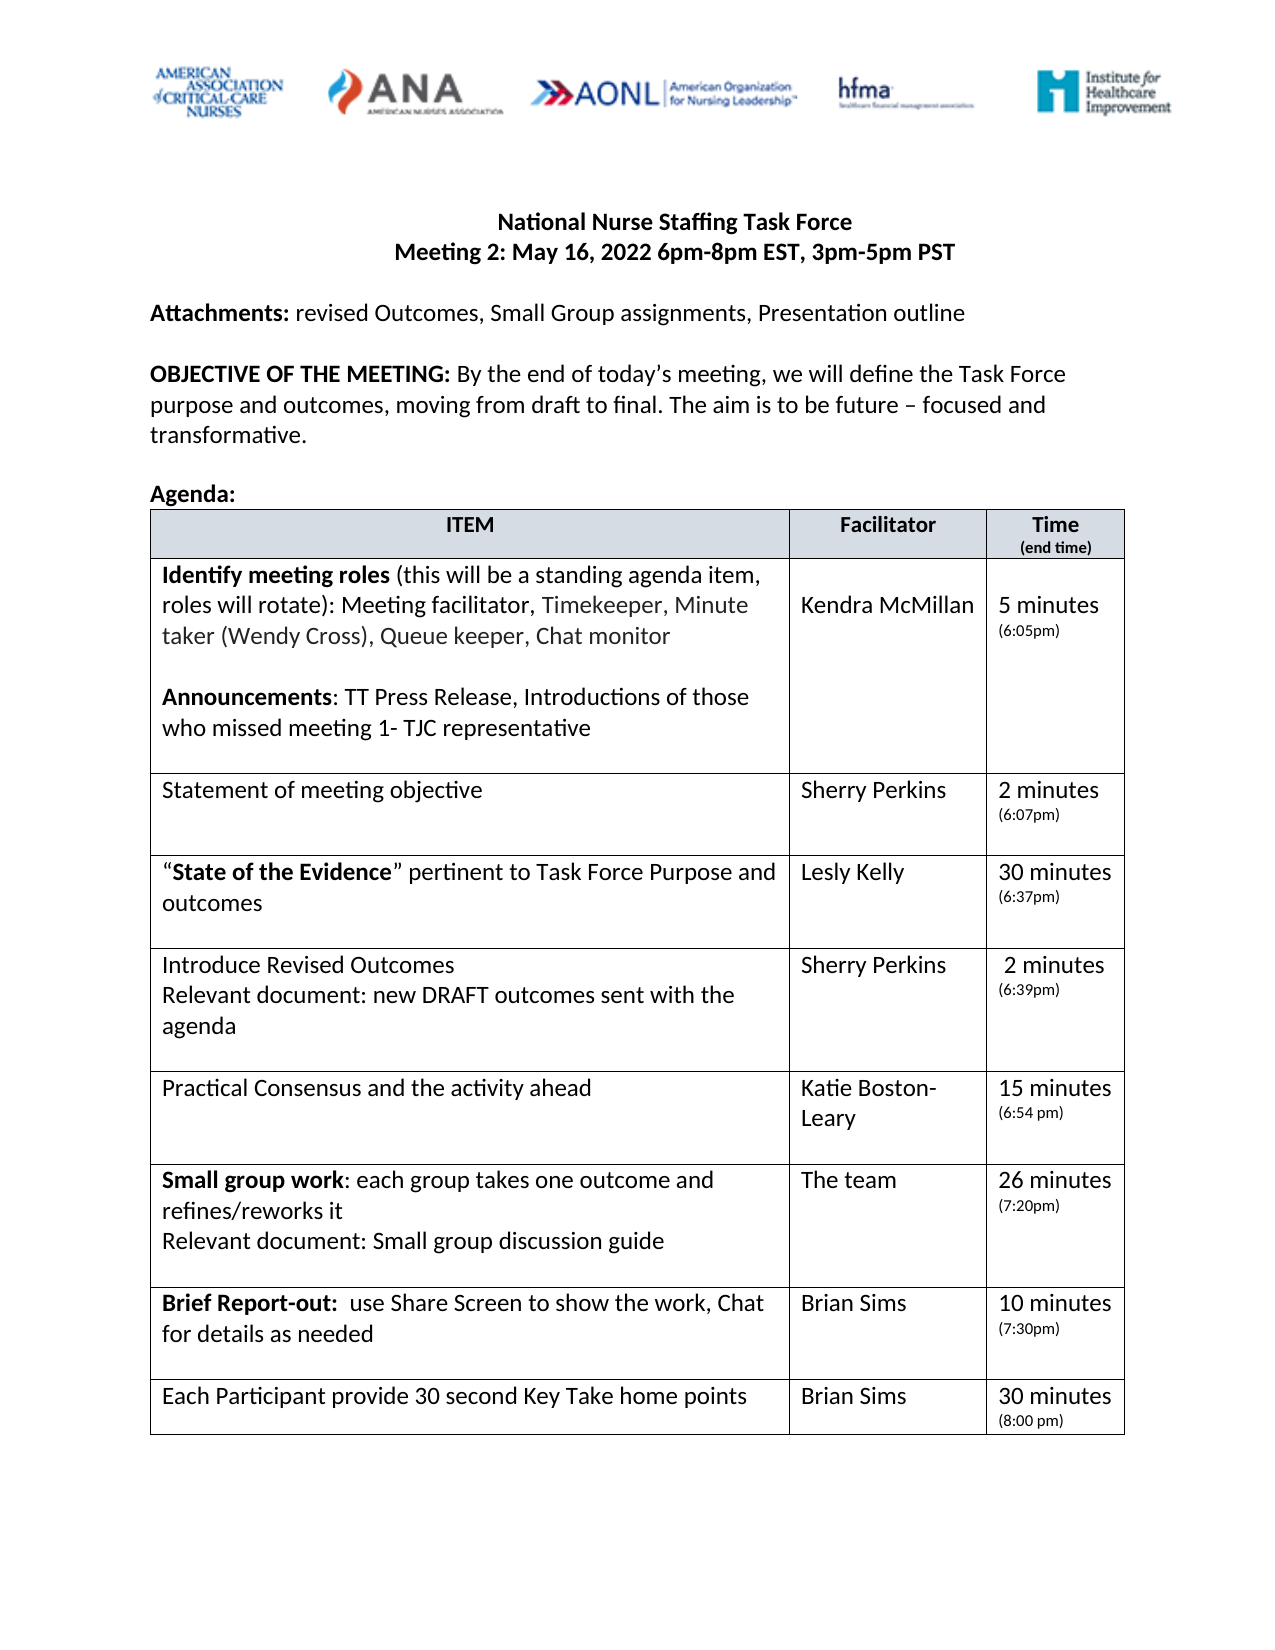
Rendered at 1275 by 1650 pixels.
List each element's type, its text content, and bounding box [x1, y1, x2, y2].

table_cell The team [790, 1165, 986, 1287]
table_cell 26 minutes (7:20pm) [987, 1165, 1124, 1287]
table_header Facilitator [790, 510, 986, 558]
table_cell Brief Report-out: use Share Screen to show the work, Chat for details as needed [151, 1288, 789, 1379]
table_cell Small group work: each group takes one outcome and refines/reworks it Relevant document: Small group discussion guide [151, 1165, 789, 1287]
table_cell 10 minutes (7:30pm) [987, 1288, 1124, 1379]
table_cell Katie Boston-Leary [790, 1072, 986, 1163]
table_cell 2 minutes (6:39pm) [987, 949, 1124, 1071]
text OBJECTIVE OF THE MEETING: By the end of today’s meeting, we will define the Task Force purpose and outcomes, moving from draft to final. The aim is to be future – focused and transformative. [150, 359, 1125, 450]
table_cell Sherry Perkins [790, 949, 986, 1071]
text Meeting 2: May 16, 2022 6pm-8pm EST, 3pm-5pm PST [150, 237, 1125, 267]
table_cell 30 minutes (6:37pm) [987, 856, 1124, 948]
table_cell “State of the Evidence” pertinent to Task Force Purpose and outcomes [151, 856, 789, 948]
table_cell Lesly Kelly [790, 856, 986, 948]
table_cell Brian Sims [790, 1380, 986, 1434]
table_cell Introduce Revised Outcomes Relevant document: new DRAFT outcomes sent with the agenda [151, 949, 789, 1071]
picture [132, 61, 1195, 124]
table_header Time (end time) [987, 510, 1124, 558]
table_header ITEM [151, 510, 789, 558]
text Attachments: revised Outcomes, Small Group assignments, Presentation outline [150, 298, 1125, 328]
table_cell Practical Consensus and the activity ahead [151, 1072, 789, 1163]
table_cell 5 minutes (6:05pm) [987, 559, 1124, 773]
table_cell 15 minutes (6:54 pm) [987, 1072, 1124, 1163]
table_cell 30 minutes (8:00 pm) [987, 1380, 1124, 1434]
text National Nurse Staffing Task Force [150, 206, 1125, 237]
table_cell Each Participant provide 30 second Key Take home points [151, 1380, 789, 1434]
table_cell Statement of meeting objective [151, 774, 789, 855]
table_cell Identify meeting roles (this will be a standing agenda item, roles will rotate): Meeting facilitator, Timekeeper, Minute taker (Wendy Cross), Queue keeper, Chat monitor Announcements: TT Press Release, Introductions of those who missed meeting 1- TJC representative [151, 559, 789, 773]
table_cell Brian Sims [790, 1288, 986, 1379]
text Agenda: [150, 478, 1125, 509]
table_cell 2 minutes (6:07pm) [987, 774, 1124, 855]
table_cell Kendra McMillan [790, 559, 986, 773]
table_cell Sherry Perkins [790, 774, 986, 855]
